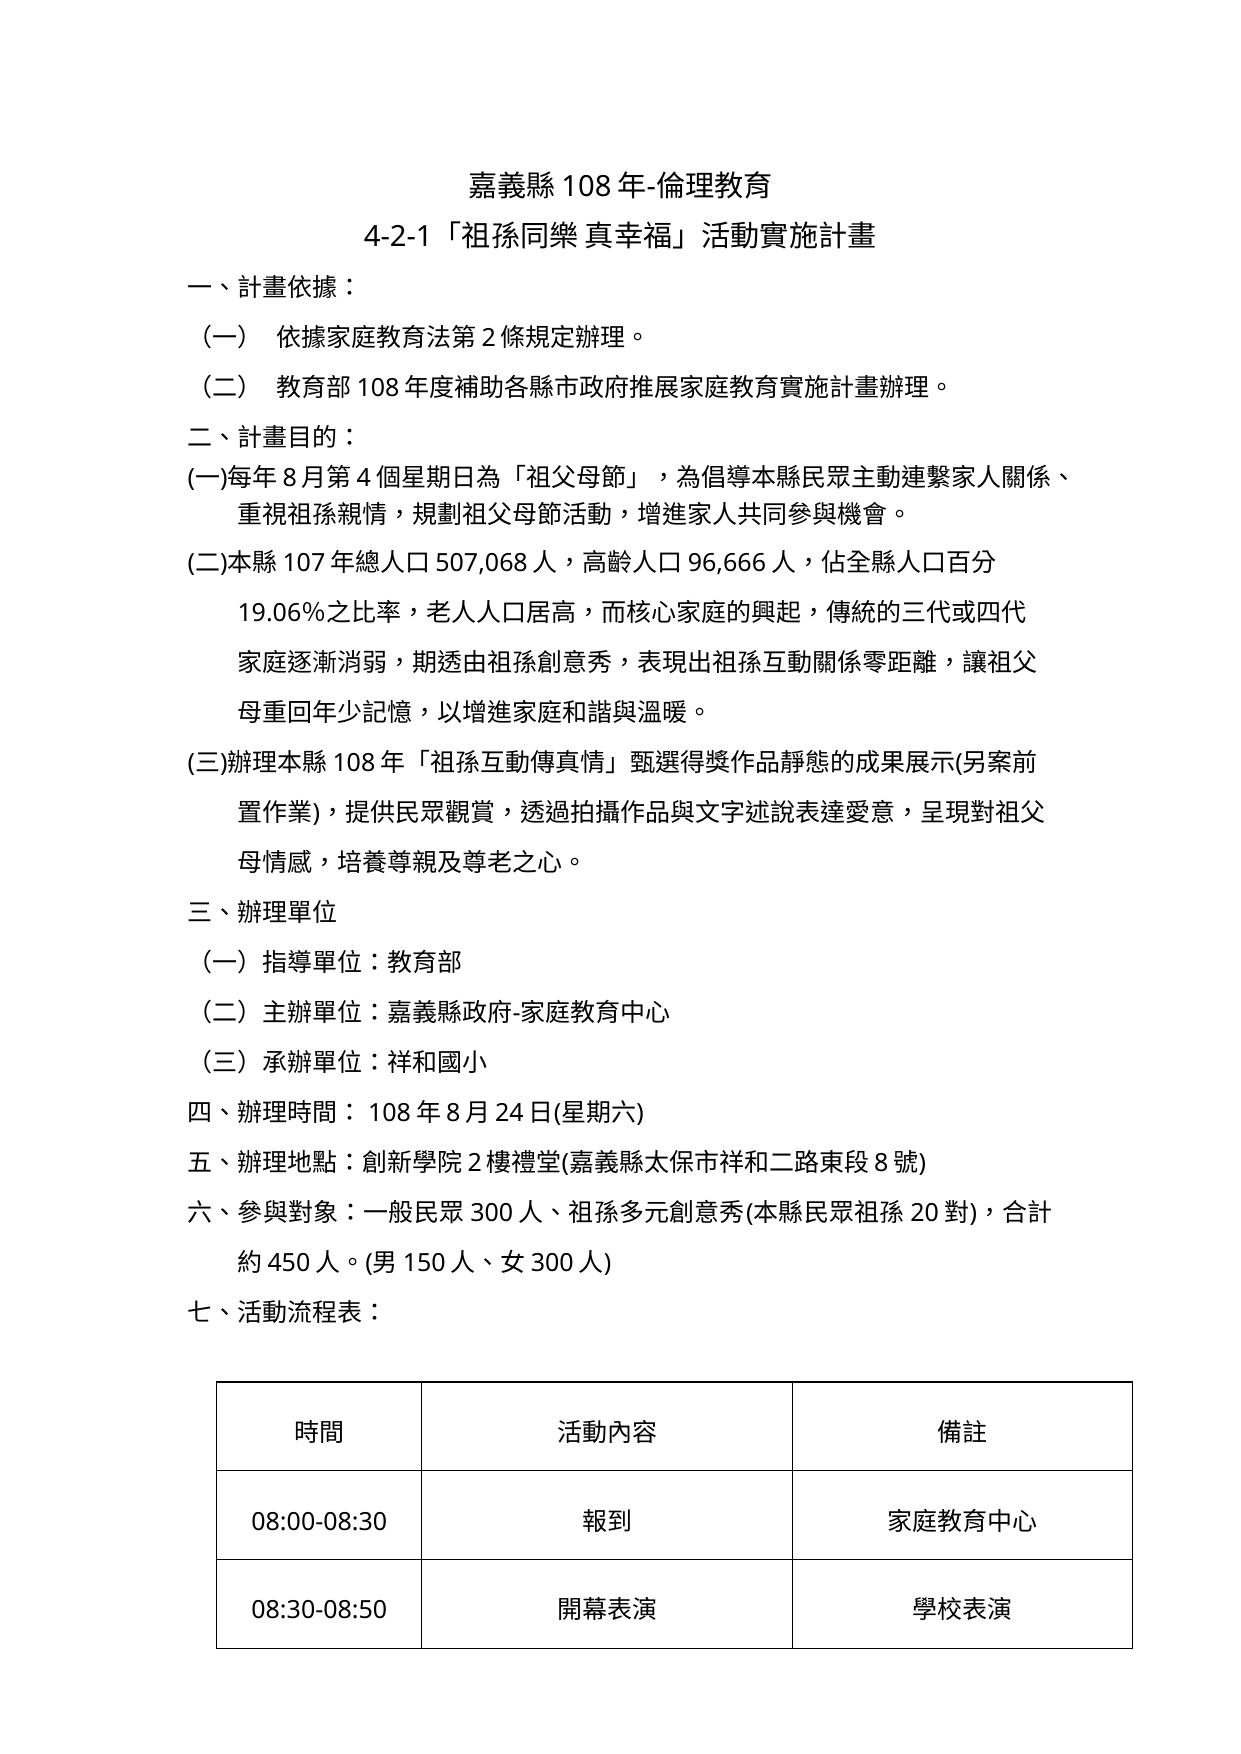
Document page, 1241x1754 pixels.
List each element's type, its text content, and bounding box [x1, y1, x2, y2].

table_cell 報到 [422, 1471, 792, 1559]
text 嘉義縣108年-倫理教育 [187, 156, 1053, 206]
text 七、活動流程表： [187, 1281, 1053, 1331]
list 依據家庭教育法第2條規定辦理。 [187, 306, 1053, 356]
table_cell 08:00-08:30 [217, 1471, 421, 1559]
text （一）指導單位：教育部 [187, 931, 1053, 981]
text 四、辦理時間： 108年8月24日(星期六) [187, 1081, 1053, 1131]
text 二、計畫目的： [187, 406, 1053, 456]
text 六、參與對象：一般民眾300人、祖孫多元創意秀(本縣民眾祖孫20對)，合計約450人。(男150人、女300人) [187, 1181, 1053, 1281]
table_cell 學校表演 [793, 1560, 1132, 1647]
table_cell 開幕表演 [422, 1560, 792, 1647]
table_cell 家庭教育中心 [793, 1471, 1132, 1559]
text （二）主辦單位：嘉義縣政府-家庭教育中心 [187, 981, 1053, 1031]
text 五、辦理地點：創新學院2樓禮堂(嘉義縣太保市祥和二路東段8號) [187, 1131, 1053, 1181]
table_cell 08:30-08:50 [217, 1560, 421, 1647]
list 教育部108年度補助各縣市政府推展家庭教育實施計畫辦理。 [187, 356, 1053, 406]
text (二)本縣107年總人口507,068人，高齡人口96,666人，佔全縣人口百分19.06％之比率，老人人口居高，而核心家庭的興起，傳統的三代或四代家庭逐漸消弱，期透由祖孫創意秀，表現出祖孫互動關係零距離，讓祖父母重回年少記憶，以增進家庭和諧與溫暖。 [187, 531, 1048, 731]
text （三）承辦單位：祥和國小 [187, 1031, 1053, 1081]
table_header 時間 [217, 1383, 421, 1470]
text 4-2-1「祖孫同樂 真幸福」活動實施計畫 [187, 206, 1053, 256]
text 三、辦理單位 [187, 881, 1048, 931]
table_header 活動內容 [422, 1383, 792, 1470]
text 一、計畫依據： [187, 256, 1053, 306]
table_header 備註 [793, 1383, 1132, 1470]
text (三)辦理本縣108年「祖孫互動傳真情」甄選得獎作品靜態的成果展示(另案前置作業)，提供民眾觀賞，透過拍攝作品與文字述說表達愛意，呈現對祖父母情感，培養尊親及尊老之心。 [187, 731, 1048, 881]
text (一)每年8月第4個星期日為「祖父母節」，為倡導本縣民眾主動連繫家人關係、重視祖孫親情，規劃祖父母節活動，增進家人共同參與機會。 [187, 456, 1053, 531]
